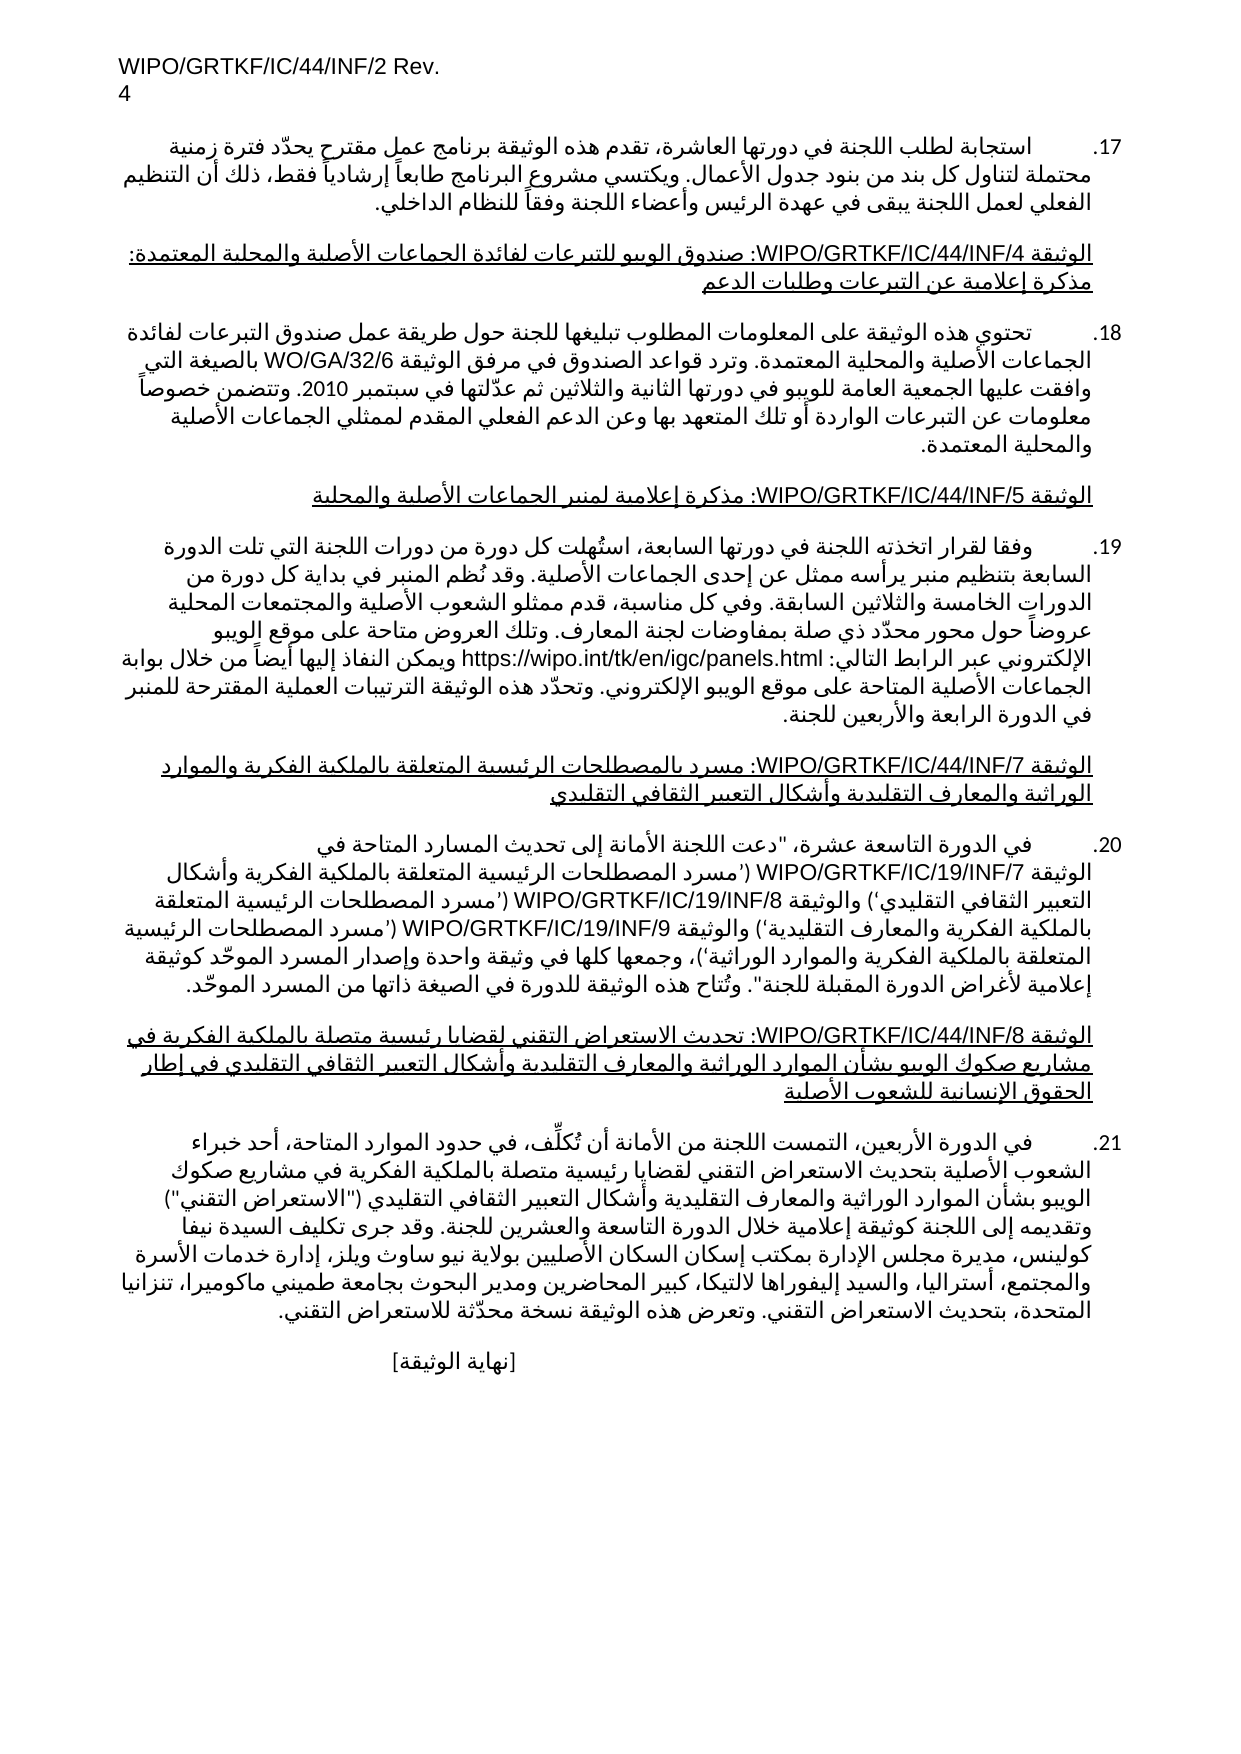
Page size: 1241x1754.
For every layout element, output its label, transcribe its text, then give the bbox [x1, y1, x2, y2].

text تحتوي هذه الوثيقة على المعلومات المطلوب تبليغها للجنة حول طريقة عمل صندوق التبرعات لفائدة الجماعات الأصلية والمحلية المعتمدة. وترد قواعد الصندوق في مرفق الوثيقة WO/GA/32/6 بالصيغة التي وافقت عليها الجمعية العامة للويبو في دورتها الثانية والثلاثين ثم عدّلتها في سبتمبر 2010. وتتضمن خصوصاً معلومات عن التبرعات الواردة أو تلك المتعهد بها وعن الدعم الفعلي المقدم لممثلي الجماعات الأصلية والمحلية المعتمدة. [118, 318, 1092, 458]
text في الدورة الأربعين، التمست اللجنة من الأمانة أن تُكلِّف، في حدود الموارد المتاحة، أحد خبراء الشعوب الأصلية بتحديث الاستعراض التقني لقضايا رئيسية متصلة بالملكية الفكرية في مشاريع صكوك الويبو بشأن الموارد الوراثية والمعارف التقليدية وأشكال التعبير الثقافي التقليدي ("الاستعراض التقني") وتقديمه إلى اللجنة كوثيقة إعلامية خلال الدورة التاسعة والعشرين للجنة. وقد جرى تكليف السيدة نيفا كولينس، مديرة مجلس الإدارة بمكتب إسكان السكان الأصليين بولاية نيو ساوث ويلز، إدارة خدمات الأسرة والمجتمع، أستراليا، والسيد إليفوراها لالتيكا، كبير المحاضرين ومدير البحوث بجامعة طميني ماكوميرا، تنزانيا المتحدة، بتحديث الاستعراض التقني. وتعرض هذه الوثيقة نسخة محدّثة للاستعراض التقني. [118, 1128, 1092, 1324]
list الوثيقة WIPO/GRTKF/IC/44/INF/5: مذكرة إعلامية لمنبر الجماعات الأصلية والمحلية [118, 481, 1092, 509]
list الوثيقة WIPO/GRTKF/IC/44/INF/8: تحديث الاستعراض التقني لقضايا رئيسية متصلة بالملكية الفكرية في مشاريع صكوك الويبو بشأن الموارد الوراثية والمعارف التقليدية وأشكال التعبير الثقافي التقليدي في إطار الحقوق الإنسانية للشعوب الأصلية [118, 1021, 1092, 1105]
text [نهاية الوثيقة] [118, 1347, 516, 1375]
text وفقا لقرار اتخذته اللجنة في دورتها السابعة، استُهلت كل دورة من دورات اللجنة التي تلت الدورة السابعة بتنظيم منبر يرأسه ممثل عن إحدى الجماعات الأصلية. وقد نُظم المنبر في بداية كل دورة من الدورات الخامسة والثلاثين السابقة. وفي كل مناسبة، قدم ممثلو الشعوب الأصلية والمجتمعات المحلية عروضاً حول محور محدّد ذي صلة بمفاوضات لجنة المعارف. وتلك العروض متاحة على موقع الويبو الإلكتروني عبر الرابط التالي: https://wipo.int/tk/en/igc/panels.html ويمكن النفاذ إليها أيضاً من خلال بوابة الجماعات الأصلية المتاحة على موقع الويبو الإلكتروني. وتحدّد هذه الوثيقة الترتيبات العملية المقترحة للمنبر في الدورة الرابعة والأربعين للجنة. [118, 532, 1092, 728]
text في الدورة التاسعة عشرة، "دعت اللجنة الأمانة إلى تحديث المسارد المتاحة في الوثيقة WIPO/GRTKF/IC/19/INF/7 (’مسرد المصطلحات الرئيسية المتعلقة بالملكية الفكرية وأشكال التعبير الثقافي التقليدي‘) والوثيقة WIPO/GRTKF/IC/19/INF/8 (’مسرد المصطلحات الرئيسية المتعلقة بالملكية الفكرية والمعارف التقليدية‘) والوثيقة WIPO/GRTKF/IC/19/INF/9 (’مسرد المصطلحات الرئيسية المتعلقة بالملكية الفكرية والموارد الوراثية‘)، وجمعها كلها في وثيقة واحدة وإصدار المسرد الموحّد كوثيقة إعلامية لأغراض الدورة المقبلة للجنة". وتُتاح هذه الوثيقة للدورة في الصيغة ذاتها من المسرد الموحّد. [118, 830, 1092, 998]
list الوثيقة WIPO/GRTKF/IC/44/INF/4: صندوق الويبو للتبرعات لفائدة الجماعات الأصلية والمحلية المعتمدة: مذكرة إعلامية عن التبرعات وطلبات الدعم [118, 239, 1092, 295]
list الوثيقة WIPO/GRTKF/IC/44/INF/7: مسرد بالمصطلحات الرئيسية المتعلقة بالملكية الفكرية والموارد الوراثية والمعارف التقليدية وأشكال التعبير الثقافي التقليدي [118, 751, 1092, 807]
text استجابة لطلب اللجنة في دورتها العاشرة، تقدم هذه الوثيقة برنامج عمل مقترح يحدّد فترة زمنية محتملة لتناول كل بند من بنود جدول الأعمال. ويكتسي مشروع البرنامج طابعاً إرشادياً فقط، ذلك أن التنظيم الفعلي لعمل اللجنة يبقى في عهدة الرئيس وأعضاء اللجنة وفقاً للنظام الداخلي. [118, 132, 1092, 216]
